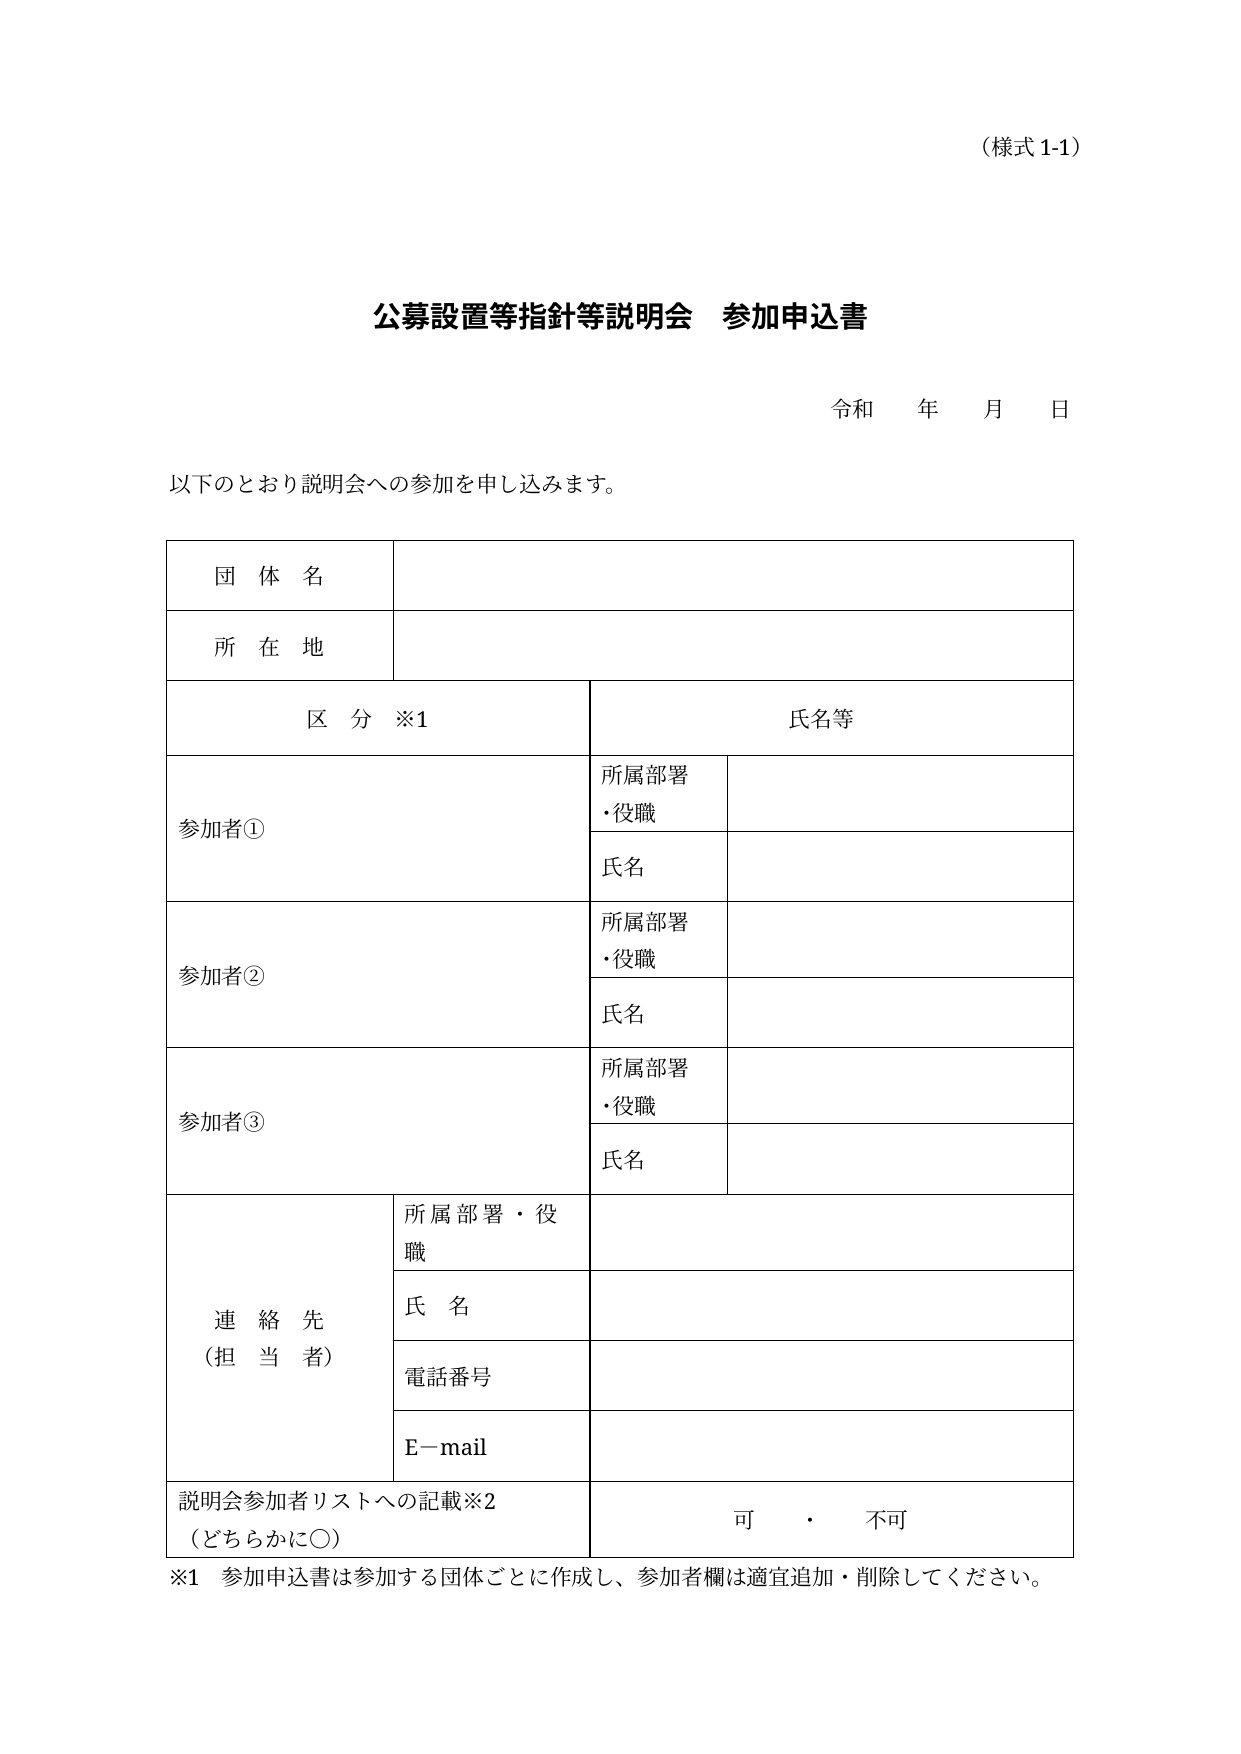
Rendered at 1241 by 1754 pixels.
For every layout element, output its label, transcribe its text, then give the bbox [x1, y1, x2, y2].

table_cell 説明会参加者リストへの記載※2 （どちらかに〇） [167, 1482, 589, 1557]
table_cell 氏名 [591, 832, 727, 901]
table_cell 所属部署 ･役職 [591, 1048, 727, 1123]
table_cell 電話番号 [394, 1341, 589, 1410]
table_cell 参加者② [167, 902, 589, 1047]
table_cell 区 分 ※1 [167, 681, 589, 754]
text 以下のとおり説明会への参加を申し込みます。 [148, 464, 1071, 502]
table_cell [728, 756, 1073, 831]
text （様式1-1） [171, 127, 1092, 164]
table_cell 参加者③ [167, 1048, 589, 1194]
table_cell [591, 1341, 1073, 1410]
table_cell E－mail [394, 1411, 589, 1481]
table_header [394, 541, 1073, 610]
table_cell [728, 1124, 1073, 1194]
table_cell [728, 978, 1073, 1047]
table_cell [591, 1411, 1073, 1481]
table_cell [728, 902, 1073, 977]
table_cell 氏名等 [591, 681, 1073, 754]
table_cell [728, 832, 1073, 901]
table_cell 参加者① [167, 756, 589, 901]
table_header 団 体 名 [167, 541, 393, 610]
table_cell 所属部署 ･役職 [591, 756, 727, 831]
text ※1 参加申込書は参加する団体ごとに作成し、参加者欄は適宜追加・削除してください。 [169, 1558, 1071, 1595]
table_cell 氏名 [591, 978, 727, 1047]
table_cell [394, 611, 1073, 680]
table_cell 氏 名 [394, 1271, 589, 1340]
table_cell 連 絡 先 （担 当 者） [167, 1195, 393, 1481]
table_cell 所 在 地 [167, 611, 393, 680]
table_cell 所属部署 ･役職 [591, 902, 727, 977]
table_cell 可 ・ 不可 [591, 1482, 1073, 1557]
text 令和 年 月 日 [148, 389, 1071, 427]
table_cell [728, 1048, 1073, 1123]
text 公募設置等指針等説明会 参加申込書 [148, 277, 1092, 352]
table_cell [591, 1195, 1073, 1270]
table_cell 所属部署・役職 [394, 1195, 589, 1270]
table_cell [591, 1271, 1073, 1340]
table_cell 氏名 [591, 1124, 727, 1194]
